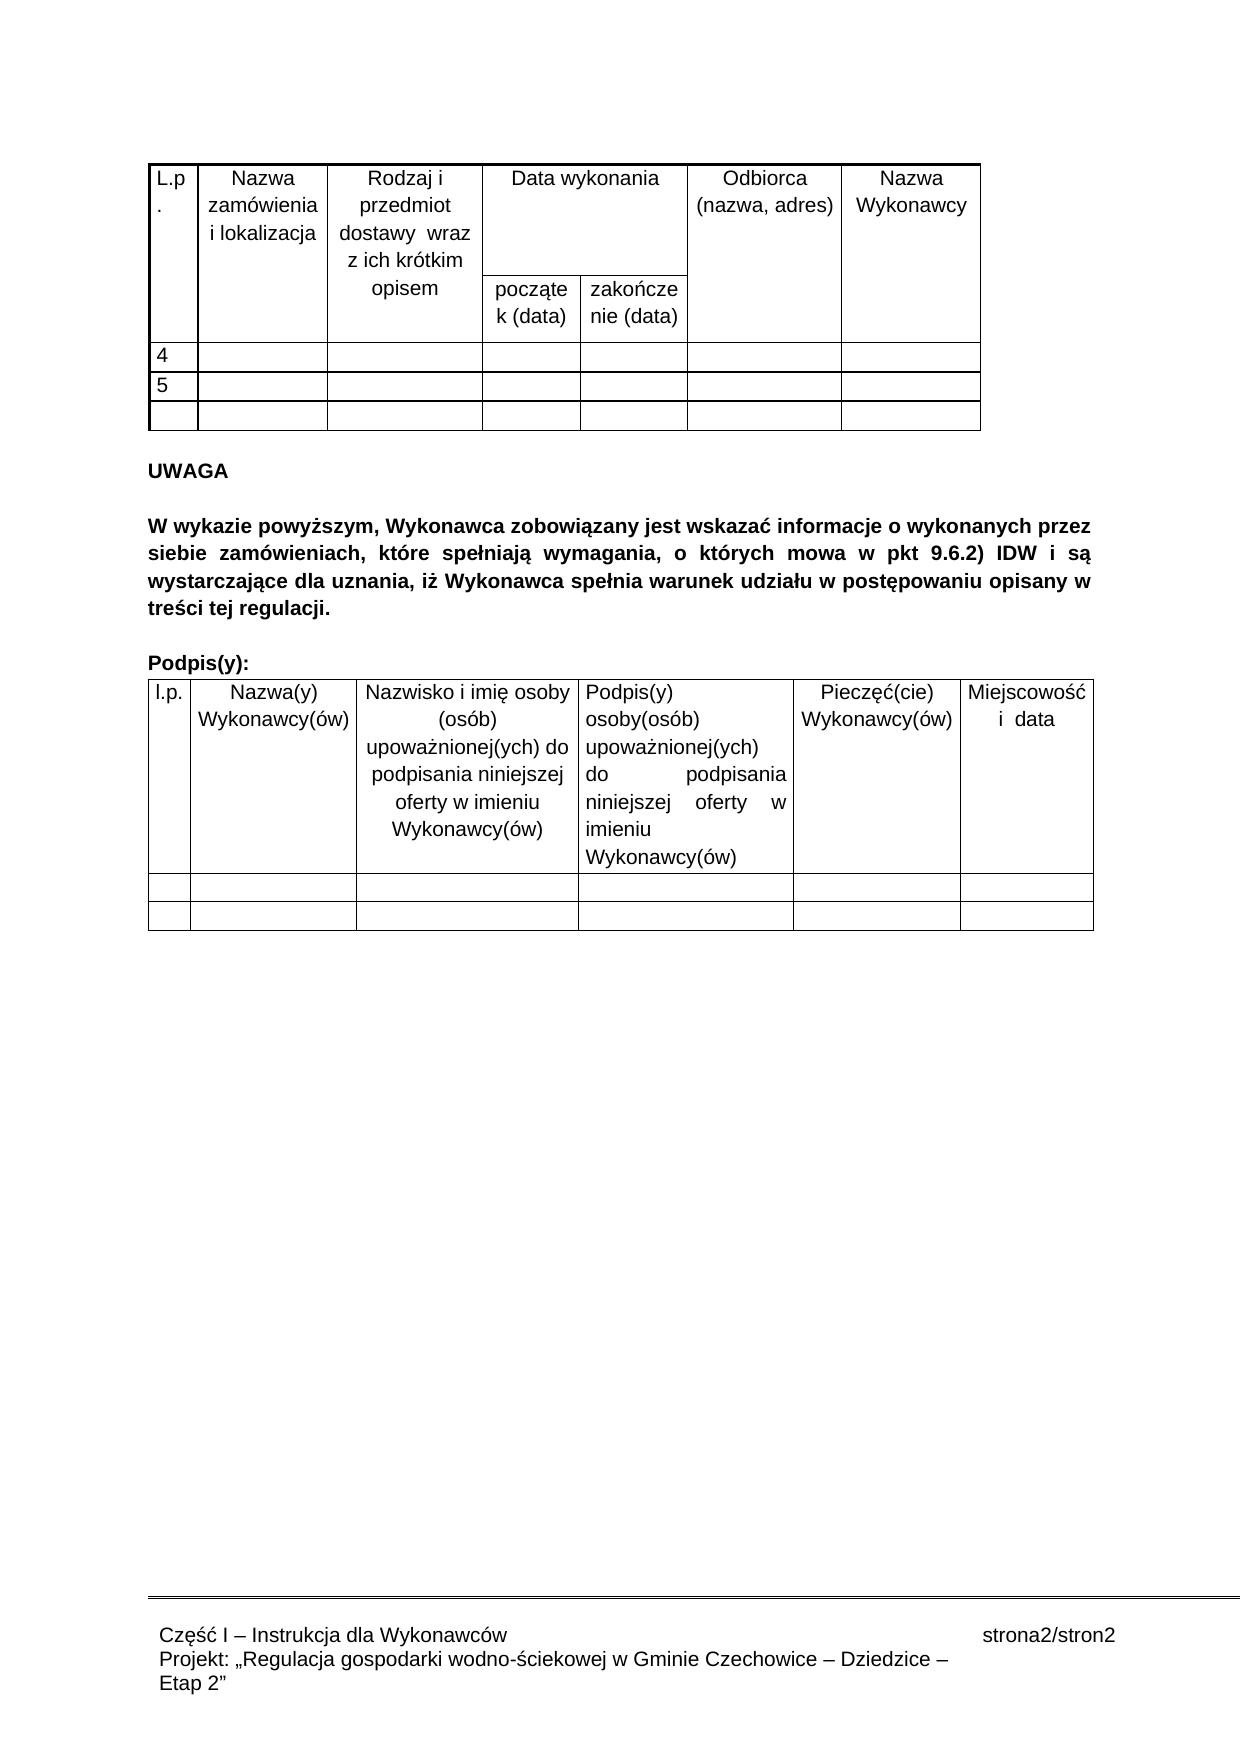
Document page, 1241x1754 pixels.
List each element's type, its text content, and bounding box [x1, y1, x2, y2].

table_cell [483, 373, 580, 400]
table_cell [483, 402, 580, 429]
table_cell [483, 343, 580, 371]
table_header Nazwa zamówienia i lokalizacja [199, 166, 327, 342]
table_cell [149, 874, 190, 901]
table_cell [199, 343, 327, 371]
table_cell [794, 902, 960, 929]
table_cell [357, 902, 578, 929]
text W wykazie powyższym, Wykonawca zobowiązany jest wskazać informacje o wykonanych przez siebie zamówieniach, które spełniają wymagania, o których mowa w pkt 9.6.2) IDW i są wystarczające dla uznania, iż Wykonawca spełnia warunek udziału w postępowaniu isany w treści tej regulacji. [148, 514, 1093, 620]
table_header Odbiorca (nazwa, adres) [688, 166, 841, 342]
table_cell [961, 902, 1093, 929]
table_header Nazwisko i imię osoby (osób) upoważnionej(ych) do podpisania niniejszej oferty w imieniu Wykonawcy(ów) [357, 680, 578, 872]
table_cell [199, 402, 327, 429]
table_cell [151, 402, 197, 429]
table_cell [688, 343, 841, 371]
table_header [328, 166, 482, 342]
table_cell [688, 402, 841, 429]
table_cell [961, 874, 1093, 901]
table_cell [581, 343, 687, 371]
table_cell [581, 373, 687, 400]
table_cell [357, 874, 578, 901]
table_cell 4 [151, 343, 197, 371]
table_cell [842, 343, 980, 371]
table_cell [191, 902, 356, 929]
table_cell [794, 874, 960, 901]
text Podpis(y): [148, 651, 1093, 675]
table_cell zakończenie (data) [581, 276, 687, 342]
table_cell [328, 402, 482, 429]
table_cell 5 [151, 373, 197, 400]
table_header l.p. [149, 680, 190, 872]
table_cell [199, 373, 327, 400]
table_cell [579, 902, 793, 929]
table_cell [328, 373, 482, 400]
table_cell [191, 874, 356, 901]
table_header Pieczęć(cie) Wykonawcy(ów) [794, 680, 960, 872]
table_header Podpis(y) osoby(osób) upoważnionej(ych) do podpisania niniejszej oferty w imieniu Wykonawcy(ów) [579, 680, 793, 872]
table_cell [842, 373, 980, 400]
table_cell [581, 402, 687, 429]
text UWAGA [148, 459, 1093, 483]
table_header Miejscowość i data [961, 680, 1093, 872]
table_cell [579, 874, 793, 901]
table_header Data wykonania [483, 166, 687, 275]
table_header Nazwa(y) Wykonawcy(ów) [191, 680, 356, 872]
table_cell początek (data) [483, 276, 580, 342]
table_cell [149, 902, 190, 929]
table_cell [842, 402, 980, 429]
table_cell [328, 343, 482, 371]
table_header Nazwa Wykonawcy [842, 166, 980, 342]
table_cell [688, 373, 841, 400]
table_header L.p. [151, 166, 197, 342]
